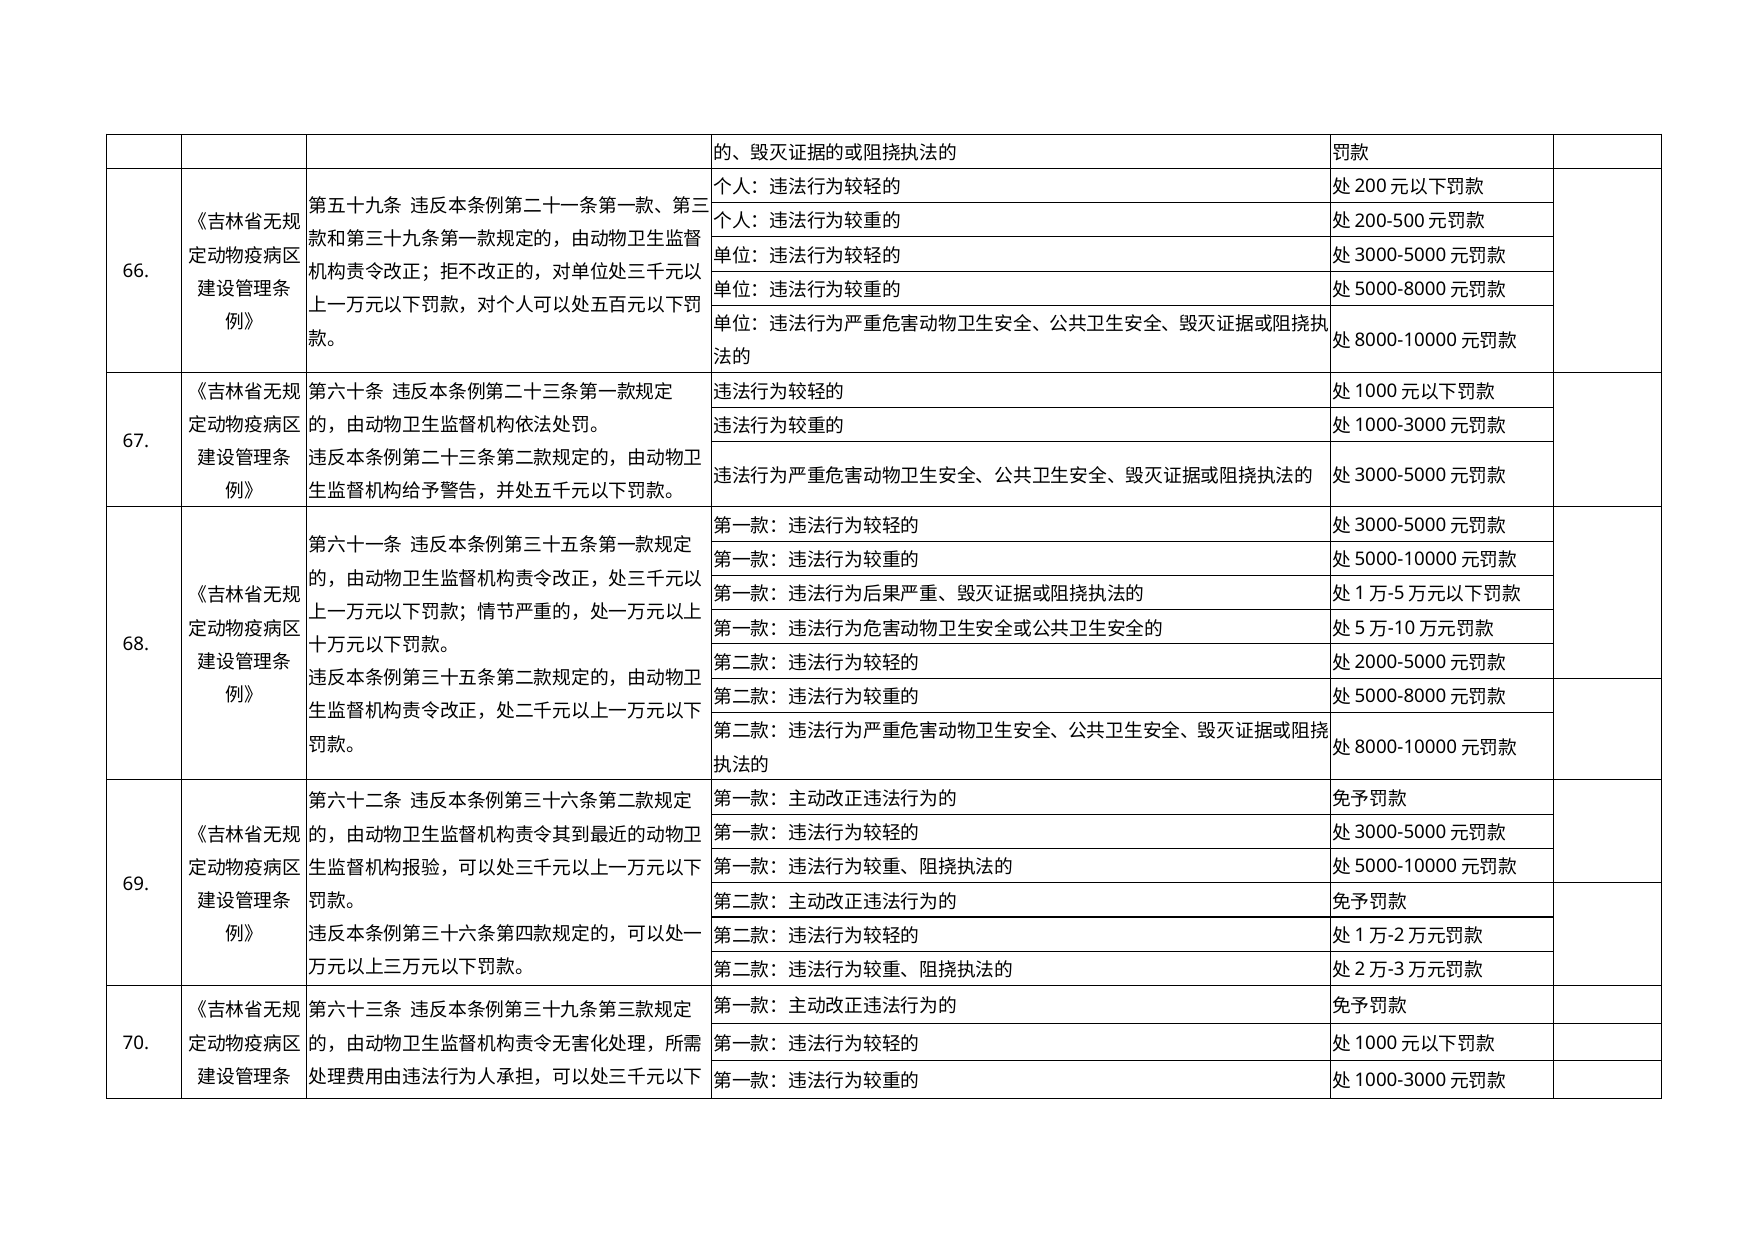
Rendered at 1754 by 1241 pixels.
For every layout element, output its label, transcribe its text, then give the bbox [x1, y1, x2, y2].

table_cell 第二款：违法行为较轻的 [712, 847, 1330, 880]
table_cell 第一款：违法行为后果严重、毁灭证据或阻挠执法的 [712, 778, 1330, 812]
table_cell 处1万-5万元以下罚款 [1331, 778, 1553, 812]
table_cell 《吉林省无规定动物疫病区建设管理条例》 [182, 983, 306, 1119]
table_cell 处3000-5000元罚款 [1331, 644, 1553, 709]
table_cell 处货值八倍以上十倍以下罚款 [1331, 304, 1553, 370]
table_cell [712, 135, 1330, 168]
table_cell 处货值五倍以上六倍以下罚款 [1331, 169, 1553, 235]
table_cell 处8000-10000元罚款 [1331, 508, 1553, 575]
table_cell 处2000-5000元罚款 [1331, 847, 1553, 880]
table_cell 处5000-8000元罚款 [1331, 881, 1553, 914]
table_cell 免予罚款 [1331, 1086, 1553, 1119]
table_cell 单位：违法行为较轻的 [712, 440, 1330, 473]
table_cell 处3000-5000元罚款 [1331, 440, 1553, 473]
table_cell [1554, 371, 1661, 575]
table_cell [107, 983, 181, 1119]
table_cell 货值金额一万元以上的：违法行为严重危害动物卫生安全、公共卫生安全的、毁灭证据的或阻挠执法的 [712, 304, 1330, 370]
table_cell 处8000-10000元罚款 [1331, 915, 1553, 982]
table_cell 单位：违法行为严重危害动物卫生安全、公共卫生安全、毁灭证据或阻挠执法的 [712, 508, 1330, 575]
table_cell 个人：违法行为较重的 [712, 406, 1330, 439]
table_cell 第二款：主动改正违法行为的 [712, 1086, 1330, 1119]
table_cell 《吉林省无规定动物疫病区建设管理条例》 [182, 576, 306, 709]
table_cell [1554, 576, 1661, 709]
table_cell 第二款：违法行为较重的 [712, 881, 1330, 914]
table_cell 违法行为较重的 [712, 610, 1330, 643]
table_cell [1554, 1086, 1661, 1119]
table_cell 处1000-3000元罚款 [1331, 610, 1553, 643]
table_cell 处200-500元罚款 [1331, 406, 1553, 439]
table_cell 处5万-10万元罚款 [1331, 813, 1553, 846]
table_cell 处3万-5万元以下罚款 [1331, 135, 1553, 168]
table_cell 《吉林省无规定动物疫病区建设管理条例》 [182, 371, 306, 575]
table_cell 第二款：违法行为严重危害动物卫生安全、公共卫生安全、毁灭证据或阻挠执法的 [712, 915, 1330, 982]
table_cell 处1000元以下罚款 [1331, 576, 1553, 609]
table_cell 货值金额一万元以上的：违法行为较轻或违法所得较少的 [712, 169, 1330, 235]
table_cell [107, 576, 181, 709]
table_cell 第一款：违法行为较重的 [712, 744, 1330, 777]
table_cell 货值金额一万元以上的：违法行为较重或违法所得较多的 [712, 236, 1330, 303]
table_cell 个人：违法行为较轻的 [712, 371, 1330, 404]
table_cell 单位：违法行为较重的 [712, 474, 1330, 507]
table_cell 处3000-5000元罚款 [1331, 710, 1553, 743]
table_cell 免予罚款 [1331, 983, 1553, 1016]
table_cell 第一款：违法行为较轻的 [712, 1017, 1330, 1050]
table_cell 处5000-10000元罚款 [1331, 744, 1553, 777]
table_cell 第一款：主动改正违法行为的 [712, 983, 1330, 1016]
table_cell 第一款：违法行为较重、阻挠执法的 [712, 1051, 1330, 1085]
table_cell 第五十九条 违反本条例第二十一条第一款、第三款和第三十九条第一款规定的，由动物卫生监督机构责令改正；拒不改正的，对单位处三千元以上一万元以下罚款，对个人可以处五百元以下罚款。 [307, 371, 711, 575]
table_cell 违法行为严重危害动物卫生安全、公共卫生安全、毁灭证据或阻挠执法的 [712, 644, 1330, 709]
table_cell [1554, 881, 1661, 982]
table_cell 第六十二条 违反本条例第三十六条第二款规定的，由动物卫生监督机构责令其到最近的动物卫生监督机构报验，可以处三千元以上一万元以下罚款。 违反本条例第三十六条第四款规定的，可以处一万元以上三万元以下罚款。 [307, 983, 711, 1119]
table_cell 违法行为较轻的 [712, 576, 1330, 609]
table_cell [1554, 983, 1661, 1085]
table_cell 处5000-10000元罚款 [1331, 1051, 1553, 1085]
table_cell [1554, 710, 1661, 880]
table_cell 处3000-5000元罚款 [1331, 1017, 1553, 1050]
table_cell 第一款：违法行为较轻的 [712, 710, 1330, 743]
table_cell 处货值六倍以上八倍以下罚款 [1331, 236, 1553, 303]
table_cell [107, 371, 181, 575]
table_cell [107, 710, 181, 982]
table_cell 第六十条 违反本条例第二十三条第一款规定的，由动物卫生监督机构依法处罚。 违反本条例第二十三条第二款规定的，由动物卫生监督机构给予警告，并处五千元以下罚款。 [307, 576, 711, 709]
table_cell 第六十一条 违反本条例第三十五条第一款规定的，由动物卫生监督机构责令改正，处三千元以上一万元以下罚款；情节严重的，处一万元以上十万元以下罚款。 违反本条例第三十五条第二款规定的，由动物卫生监督机构责令改正，处二千元以上一万元以下罚款。 [307, 710, 711, 982]
table_cell 《吉林省无规定动物疫病区建设管理条例》 [182, 710, 306, 982]
table_cell 第一款：违法行为危害动物卫生安全或公共卫生安全的 [712, 813, 1330, 846]
table_cell 处200元以下罚款 [1331, 371, 1553, 404]
table_cell 处5000-8000元罚款 [1331, 474, 1553, 507]
